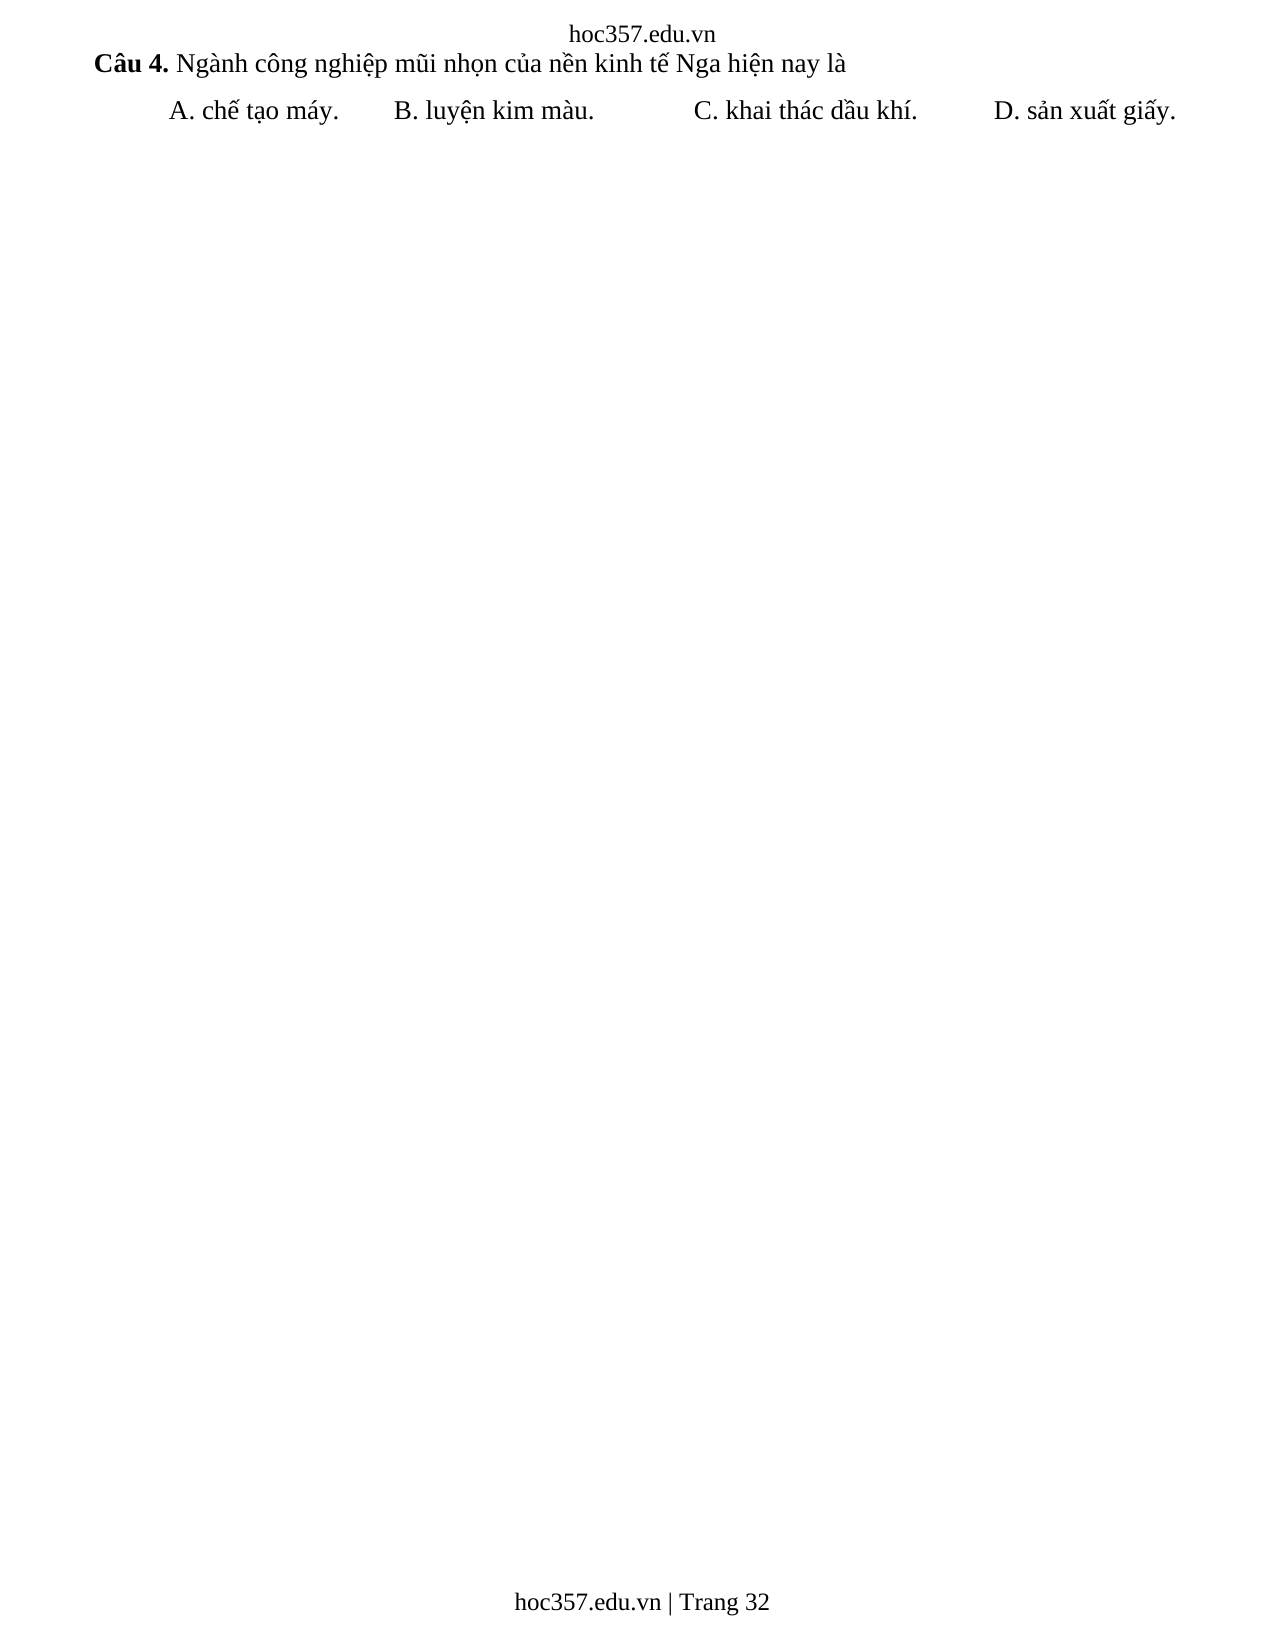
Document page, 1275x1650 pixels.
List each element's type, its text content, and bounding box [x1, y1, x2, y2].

text A. chế tạo máy. B. luyện kim màu. C. khai thác dầu khí. D. sản xuất giấy. [94, 94, 1191, 125]
text Câu 4. Ngành công nghiệp mũi nhọn của nền kinh tế Nga hiện nay là [94, 47, 1191, 79]
